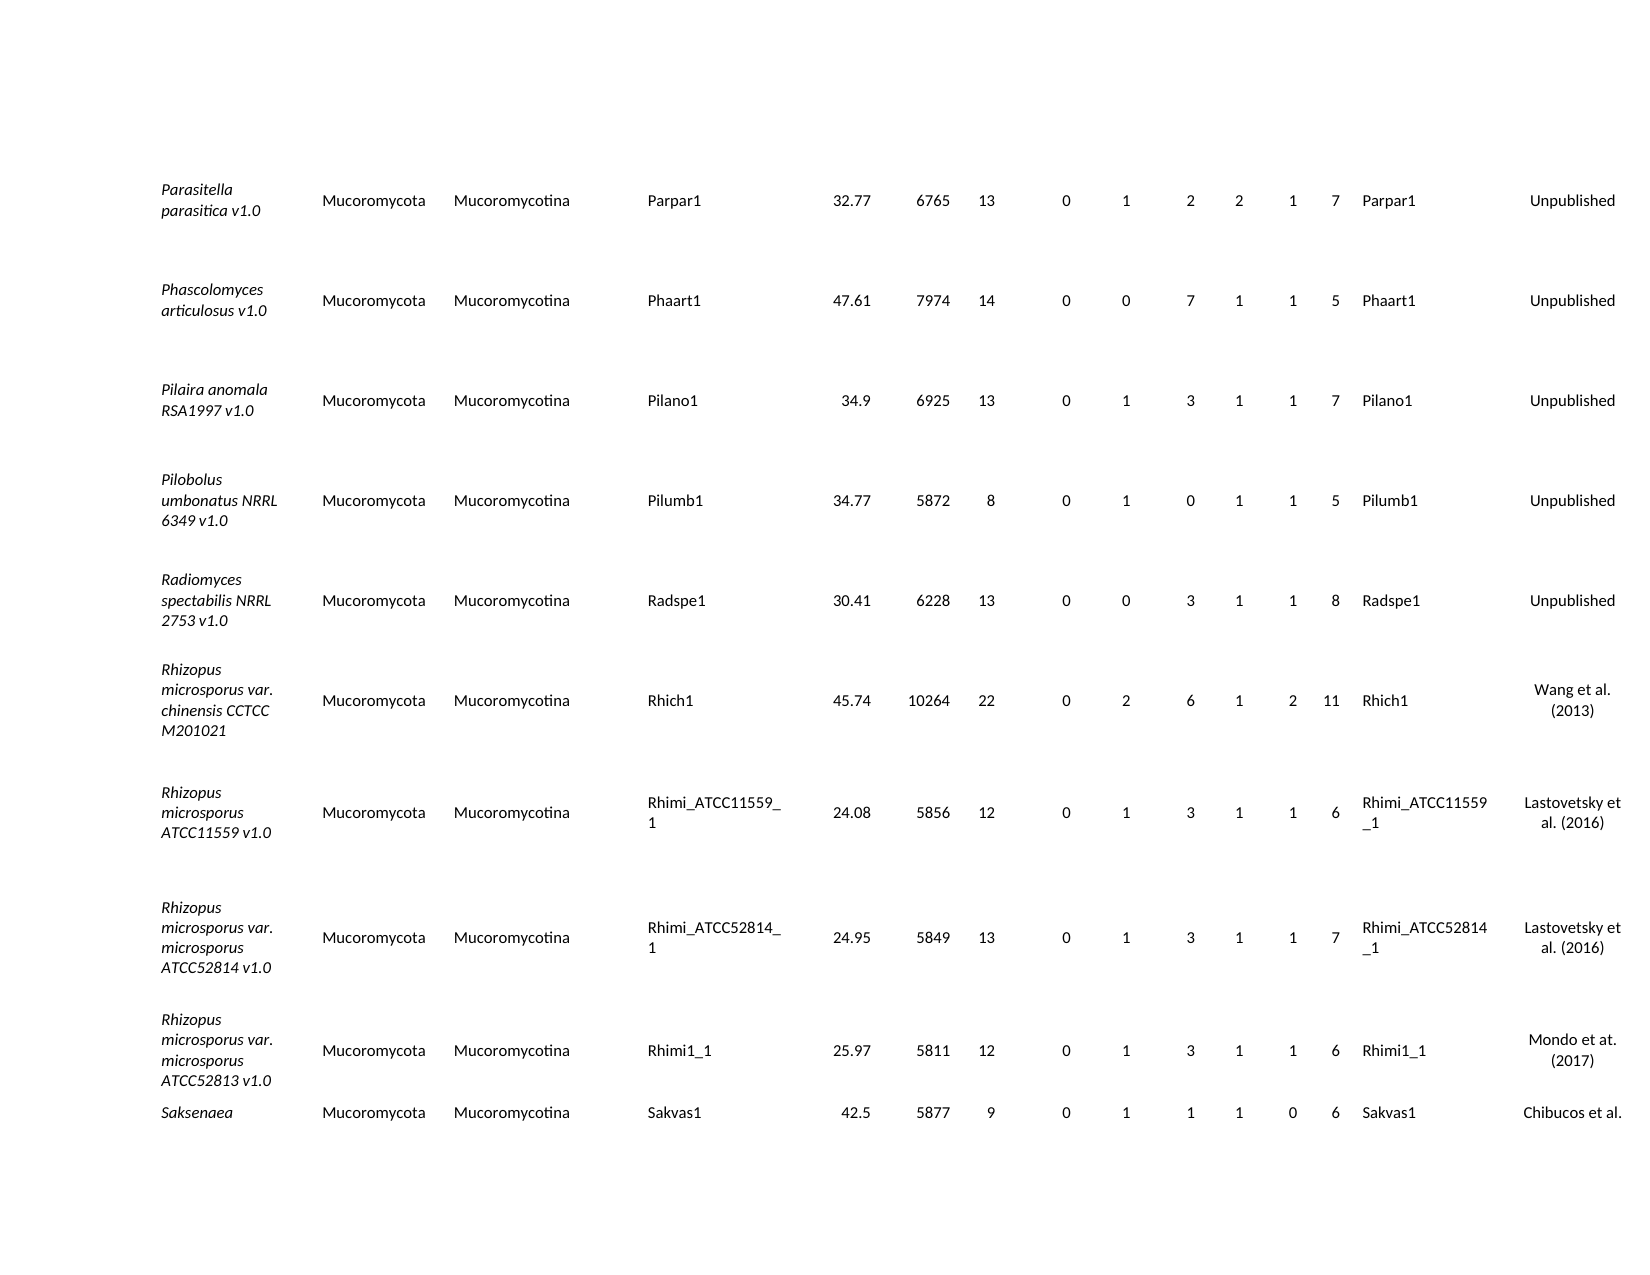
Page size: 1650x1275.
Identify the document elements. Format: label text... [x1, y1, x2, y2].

table_cell 0 [1006, 250, 1082, 350]
table_cell Mucoromycotina [443, 250, 636, 350]
table_cell 0 [1006, 350, 1082, 450]
table_cell 5856 [882, 750, 961, 875]
table_cell 0 [1006, 875, 1082, 1000]
table_cell 7 [1141, 250, 1206, 350]
table_cell Unpublished [1505, 450, 1641, 550]
table_cell 8 [961, 450, 1006, 550]
table_cell 1 [1255, 450, 1308, 550]
table_cell 0 [1006, 650, 1082, 750]
table_cell Radiomyces spectabilis NRRL 2753 v1.0 [150, 550, 311, 650]
table_cell 0 [1082, 250, 1141, 350]
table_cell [1505, 1100, 1641, 1125]
table_cell Parasitella parasitica v1.0 [150, 150, 311, 250]
table_cell 1 [1255, 250, 1308, 350]
table_cell 1 [1082, 150, 1141, 250]
table_cell 47.61 [800, 250, 882, 350]
table_cell 1 [1255, 150, 1308, 250]
table_cell 11 [1308, 650, 1351, 750]
table_cell Phaart1 [1351, 250, 1504, 350]
table_cell Mucoromycotina [443, 350, 636, 450]
table_cell 6228 [882, 550, 961, 650]
table_cell 0 [1006, 150, 1082, 250]
table_cell 5877 [882, 1100, 961, 1125]
table_cell 1 [1206, 875, 1254, 1000]
table_cell 1 [1255, 750, 1308, 875]
table_cell Rhich1 [1351, 650, 1504, 750]
table_cell Rhimi1_1 [636, 1000, 800, 1100]
table_cell Rhizopus microsporus ATCC11559 v1.0 [150, 750, 311, 875]
table_cell Mucoromycota [311, 1000, 442, 1100]
table_cell 13 [961, 350, 1006, 450]
table_cell 7 [1308, 150, 1351, 250]
table_cell Unpublished [1505, 250, 1641, 350]
table_cell 0 [1006, 1100, 1082, 1125]
table_cell 22 [961, 650, 1006, 750]
table_cell Sakvas1 [1351, 1100, 1504, 1125]
table_cell Phaart1 [636, 250, 800, 350]
table_cell Mucoromycotina [443, 450, 636, 550]
table_cell 5872 [882, 450, 961, 550]
table_cell Mucoromycota [311, 550, 442, 650]
table_cell Rhich1 [636, 650, 800, 750]
table_cell 10264 [882, 650, 961, 750]
table_cell Mucoromycota [311, 350, 442, 450]
table_cell 42.5 [800, 1100, 882, 1125]
table_cell 3 [1141, 350, 1206, 450]
table_cell 8 [1308, 550, 1351, 650]
table_cell Rhimi_ATCC52814_1 [636, 875, 800, 1000]
table_cell 30.41 [800, 550, 882, 650]
table_cell Mucoromycota [311, 750, 442, 875]
table_cell 1 [1082, 875, 1141, 1000]
table_cell Mucoromycotina [443, 1000, 636, 1100]
table_cell 1 [1206, 750, 1254, 875]
table_cell Rhimi1_1 [1351, 1000, 1504, 1100]
table_cell 5811 [882, 1000, 961, 1100]
table_cell 1 [1255, 550, 1308, 650]
table_cell 3 [1141, 550, 1206, 650]
table_cell 5849 [882, 875, 961, 1000]
table_cell Parpar1 [1351, 150, 1504, 250]
table_cell 3 [1141, 875, 1206, 1000]
table_cell 13 [961, 150, 1006, 250]
table_cell 0 [1141, 450, 1206, 550]
table_cell Mucoromycota [311, 150, 442, 250]
table_cell 24.95 [800, 875, 882, 1000]
table_cell Pilumb1 [1351, 450, 1504, 550]
table_cell 34.9 [800, 350, 882, 450]
table_cell Rhimi_ATCC11559_1 [1351, 750, 1504, 875]
table_cell Mucoromycotina [443, 875, 636, 1000]
table_cell 2 [1141, 150, 1206, 250]
table_cell Pilaira anomala RSA1997 v1.0 [150, 350, 311, 450]
table_cell Mucoromycotina [443, 750, 636, 875]
table_cell 0 [1082, 550, 1141, 650]
table_cell 6765 [882, 150, 961, 250]
table_cell Rhimi_ATCC11559_1 [636, 750, 800, 875]
table_cell Mondo et at. (2017) [1505, 1000, 1641, 1100]
table_cell 12 [961, 750, 1006, 875]
table_cell Rhizopus microsporus var. microsporus ATCC52813 v1.0 [150, 1000, 311, 1100]
table_cell 7 [1308, 350, 1351, 450]
table_cell 1 [1082, 450, 1141, 550]
table_cell 0 [1006, 550, 1082, 650]
table_cell 0 [1006, 750, 1082, 875]
table_cell Pilano1 [636, 350, 800, 450]
table_cell 1 [1206, 550, 1254, 650]
table_cell 7974 [882, 250, 961, 350]
table_cell 1 [1082, 750, 1141, 875]
table_cell 1 [1206, 650, 1254, 750]
table_cell 14 [961, 250, 1006, 350]
table_cell Wang et al. (2013) [1505, 650, 1641, 750]
table_cell 24.08 [800, 750, 882, 875]
table_cell 1 [1255, 875, 1308, 1000]
table_cell 6 [1141, 650, 1206, 750]
table_cell Unpublished [1505, 350, 1641, 450]
table_cell 5 [1308, 250, 1351, 350]
table_cell 0 [1255, 1100, 1308, 1125]
table_cell 1 [1255, 1000, 1308, 1100]
table_cell 5 [1308, 450, 1351, 550]
table_cell 3 [1141, 1000, 1206, 1100]
table_cell 9 [961, 1100, 1006, 1125]
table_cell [150, 1100, 311, 1125]
table_cell Mucoromycota [311, 875, 442, 1000]
table_cell Mucoromycotina [443, 150, 636, 250]
table_cell Radspe1 [1351, 550, 1504, 650]
table_cell 2 [1206, 150, 1254, 250]
table_cell 1 [1082, 1100, 1141, 1125]
table_cell 1 [1255, 350, 1308, 450]
table_cell 3 [1141, 750, 1206, 875]
table_cell 25.97 [800, 1000, 882, 1100]
table_cell Pilano1 [1351, 350, 1504, 450]
table_cell Unpublished [1505, 150, 1641, 250]
table_cell 1 [1082, 1000, 1141, 1100]
table_cell Rhizopus microsporus var. microsporus ATCC52814 v1.0 [150, 875, 311, 1000]
table_cell Unpublished [1505, 550, 1641, 650]
table_cell 7 [1308, 875, 1351, 1000]
table_cell Pilobolus umbonatus NRRL 6349 v1.0 [150, 450, 311, 550]
table_cell 13 [961, 550, 1006, 650]
table_cell 1 [1141, 1100, 1206, 1125]
table_cell 1 [1206, 450, 1254, 550]
table_cell Pilumb1 [636, 450, 800, 550]
table_cell 32.77 [800, 150, 882, 250]
table_cell 34.77 [800, 450, 882, 550]
table_cell Rhimi_ATCC52814_1 [1351, 875, 1504, 1000]
table_cell Lastovetsky et al. (2016) [1505, 875, 1641, 1000]
table_cell 6 [1308, 1000, 1351, 1100]
table_cell Mucoromycota [311, 250, 442, 350]
table_cell 0 [1006, 1000, 1082, 1100]
table_cell 1 [1206, 1100, 1254, 1125]
table_cell Rhizopus microsporus var. chinensis CCTCC M201021 [150, 650, 311, 750]
table_cell Radspe1 [636, 550, 800, 650]
table_cell 1 [1082, 350, 1141, 450]
table_cell 0 [1006, 450, 1082, 550]
table_cell Lastovetsky et al. (2016) [1505, 750, 1641, 875]
table_cell 45.74 [800, 650, 882, 750]
table_cell Mucoromycotina [443, 1100, 636, 1125]
table_cell Parpar1 [636, 150, 800, 250]
table_cell 12 [961, 1000, 1006, 1100]
table_cell Phascolomyces articulosus v1.0 [150, 250, 311, 350]
table_cell 13 [961, 875, 1006, 1000]
table_cell 6925 [882, 350, 961, 450]
table_cell Mucoromycotina [443, 650, 636, 750]
table_cell 1 [1206, 350, 1254, 450]
table_cell Sakvas1 [636, 1100, 800, 1125]
table_cell 6 [1308, 750, 1351, 875]
table_cell 6 [1308, 1100, 1351, 1125]
table_cell Mucoromycota [311, 1100, 442, 1125]
table_cell Mucoromycotina [443, 550, 636, 650]
table_cell Mucoromycota [311, 450, 442, 550]
table_cell 1 [1206, 250, 1254, 350]
table_cell 2 [1255, 650, 1308, 750]
table_cell 1 [1206, 1000, 1254, 1100]
table_cell Mucoromycota [311, 650, 442, 750]
table_cell 2 [1082, 650, 1141, 750]
